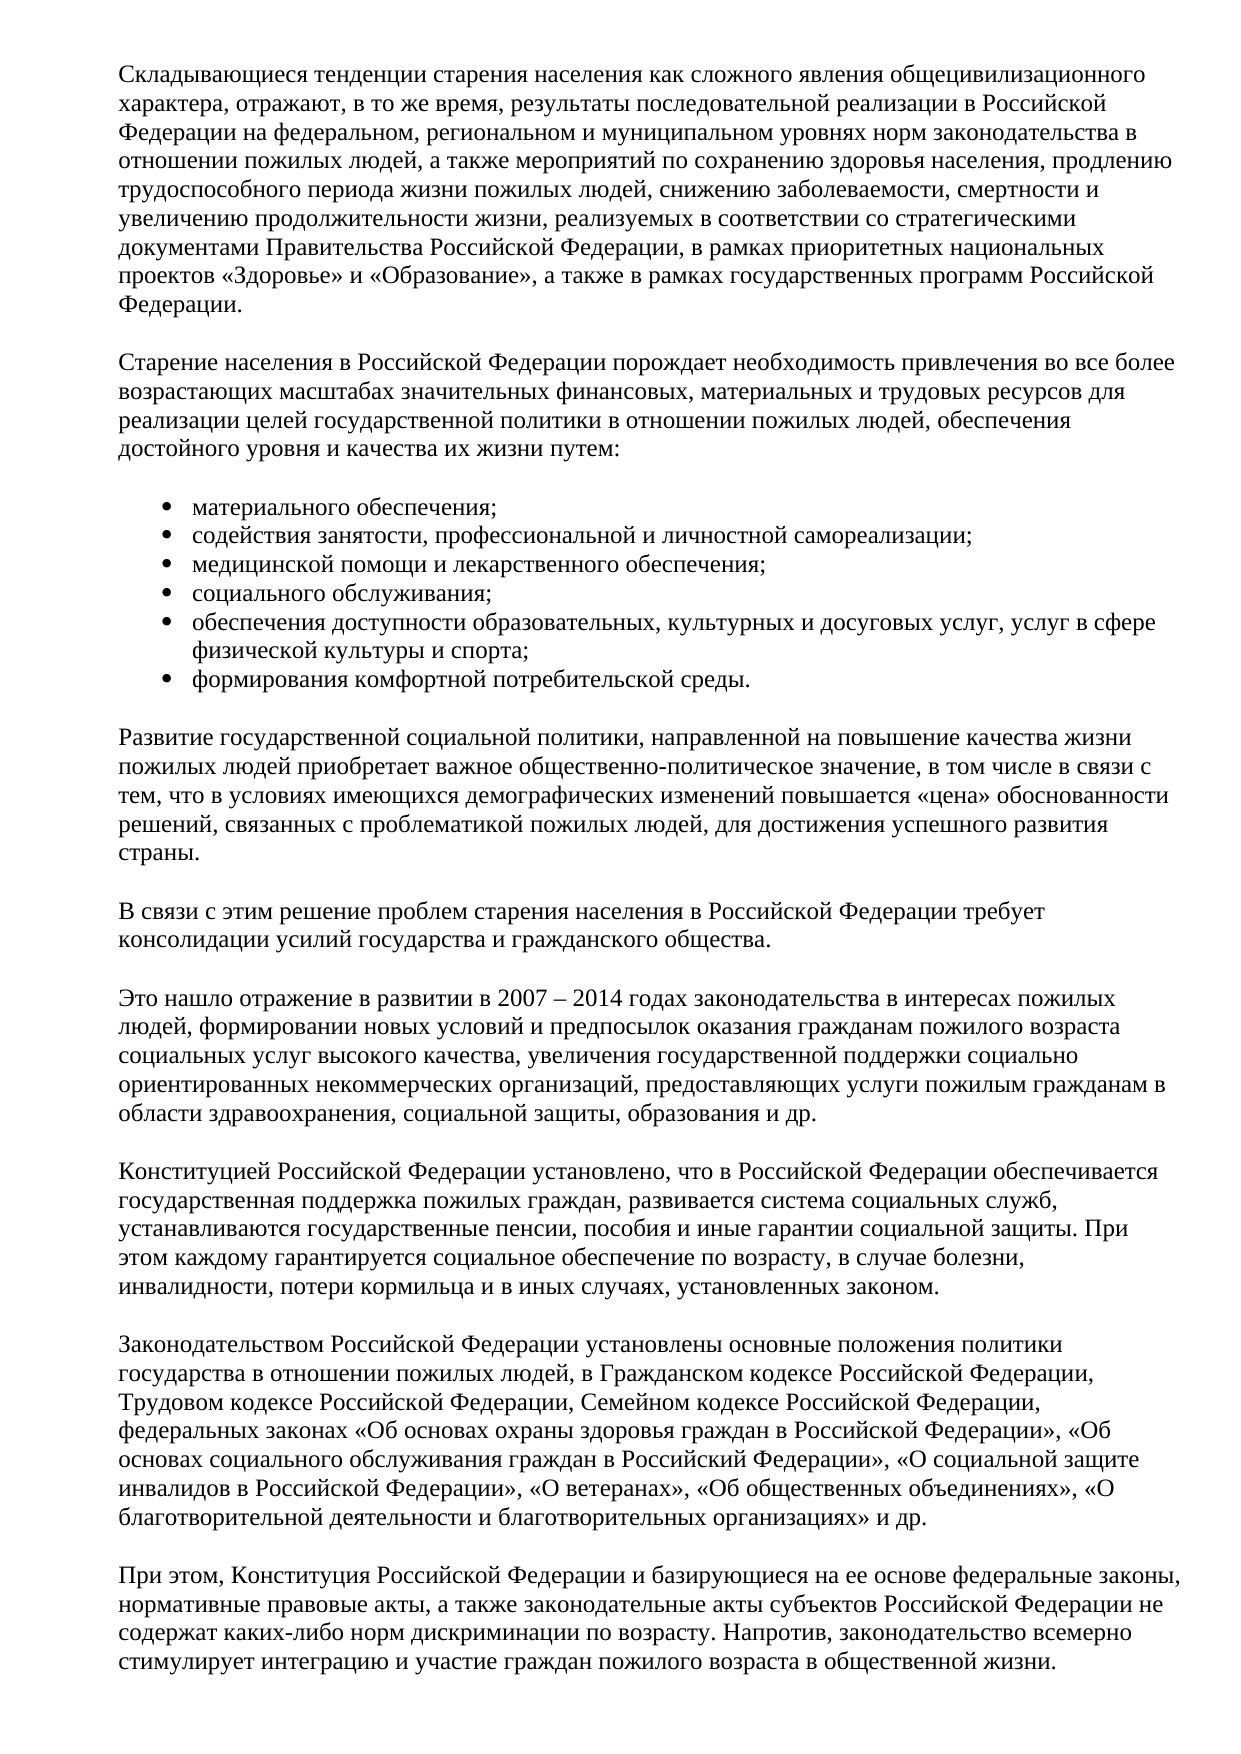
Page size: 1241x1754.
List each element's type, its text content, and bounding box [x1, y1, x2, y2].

list формирования комфортной потребительской среды. [162, 664, 1181, 693]
text Старение населения в Российской Федерации порождает необходимость привлечения во все более возрастающих масштабах значительных финансовых, материальных и трудовых ресурсов для реализации целей государственной политики в отношении пожилых людей, обеспечения достойного уровня и качества их жизни путем: [118, 347, 1181, 462]
text При этом, Конституция Российской Федерации и базирующиеся на ее основе федеральные законы, нормативные правовые акты, а также законодательные акты субъектов Российской Федерации не содержат каких-либо норм дискриминации по возрасту. Напротив, законодательство всемерно стимулирует интеграцию и участие граждан пожилого возраста в общественной жизни. [118, 1560, 1181, 1675]
text Законодательством Российской Федерации установлены основные положения политики государства в отношении пожилых людей, в Гражданском кодексе Российской Федерации, Трудовом кодексе Российской Федерации, Семейном кодексе Российской Федерации, федеральных законах «Об основах охраны здоровья граждан в Российской Федерации», «Об основах социального обслуживания граждан в Российский Федерации», «О социальной защите инвалидов в Российской Федерации», «О ветеранах», «Об общественных объединениях», «О благотворительной деятельности и благотворительных организациях» и др. [118, 1329, 1181, 1530]
list материального обеспечения; [162, 492, 1181, 521]
list обеспечения доступности образовательных, культурных и досуговых услуг, услуг в сфере физической культуры и спорта; [162, 607, 1181, 664]
text В связи с этим решение проблем старения населения в Российской Федерации требует консолидации усилий государства и гражданского общества. [118, 896, 1181, 953]
text Это нашло отражение в развитии в 2007 – 2014 годах законодательства в интересах пожилых людей, формировании новых условий и предпосылок оказания гражданам пожилого возраста социальных услуг высокого качества, увеличения государственной поддержки социально ориентированных некоммерческих организаций, предоставляющих услуги пожилым гражданам в области здравоохранения, социальной защиты, образования и др. [118, 983, 1181, 1126]
text Конституцией Российской Федерации установлено, что в Российской Федерации обеспечивается государственная поддержка пожилых граждан, развивается система социальных служб, устанавливаются государственные пенсии, пособия и иные гарантии социальной защиты. При этом каждому гарантируется социальное обеспечение по возрасту, в случае болезни, инвалидности, потери кормильца и в иных случаях, установленных законом. [118, 1156, 1181, 1300]
list содействия занятости, профессиональной и личностной самореализации; [162, 521, 1181, 549]
list медицинской помощи и лекарственного обеспечения; [162, 549, 1181, 578]
list социального обслуживания; [162, 578, 1181, 607]
text Складывающиеся тенденции старения населения как сложного явления общецивилизационного характера, отражают, в то же время, результаты последовательной реализации в Российской Федерации на федеральном, региональном и муниципальном уровнях норм законодательства в отношении пожилых людей, а также мероприятий по сохранению здоровья населения, продлению трудоспособного периода жизни пожилых людей, снижению заболеваемости, смертности и увеличению продолжительности жизни, реализуемых в соответствии со стратегическими документами Правительства Российской Федерации, в рамках приоритетных национальных проектов «Здоровье» и «Образование», а также в рамках государственных программ Российской Федерации. [118, 59, 1181, 318]
text Развитие государственной социальной политики, направленной на повышение качества жизни пожилых людей приобретает важное общественно-политическое значение, в том числе в связи с тем, что в условиях имеющихся демографических изменений повышается «цена» обоснованности решений, связанных с проблематикой пожилых людей, для достижения успешного развития страны. [118, 722, 1181, 866]
